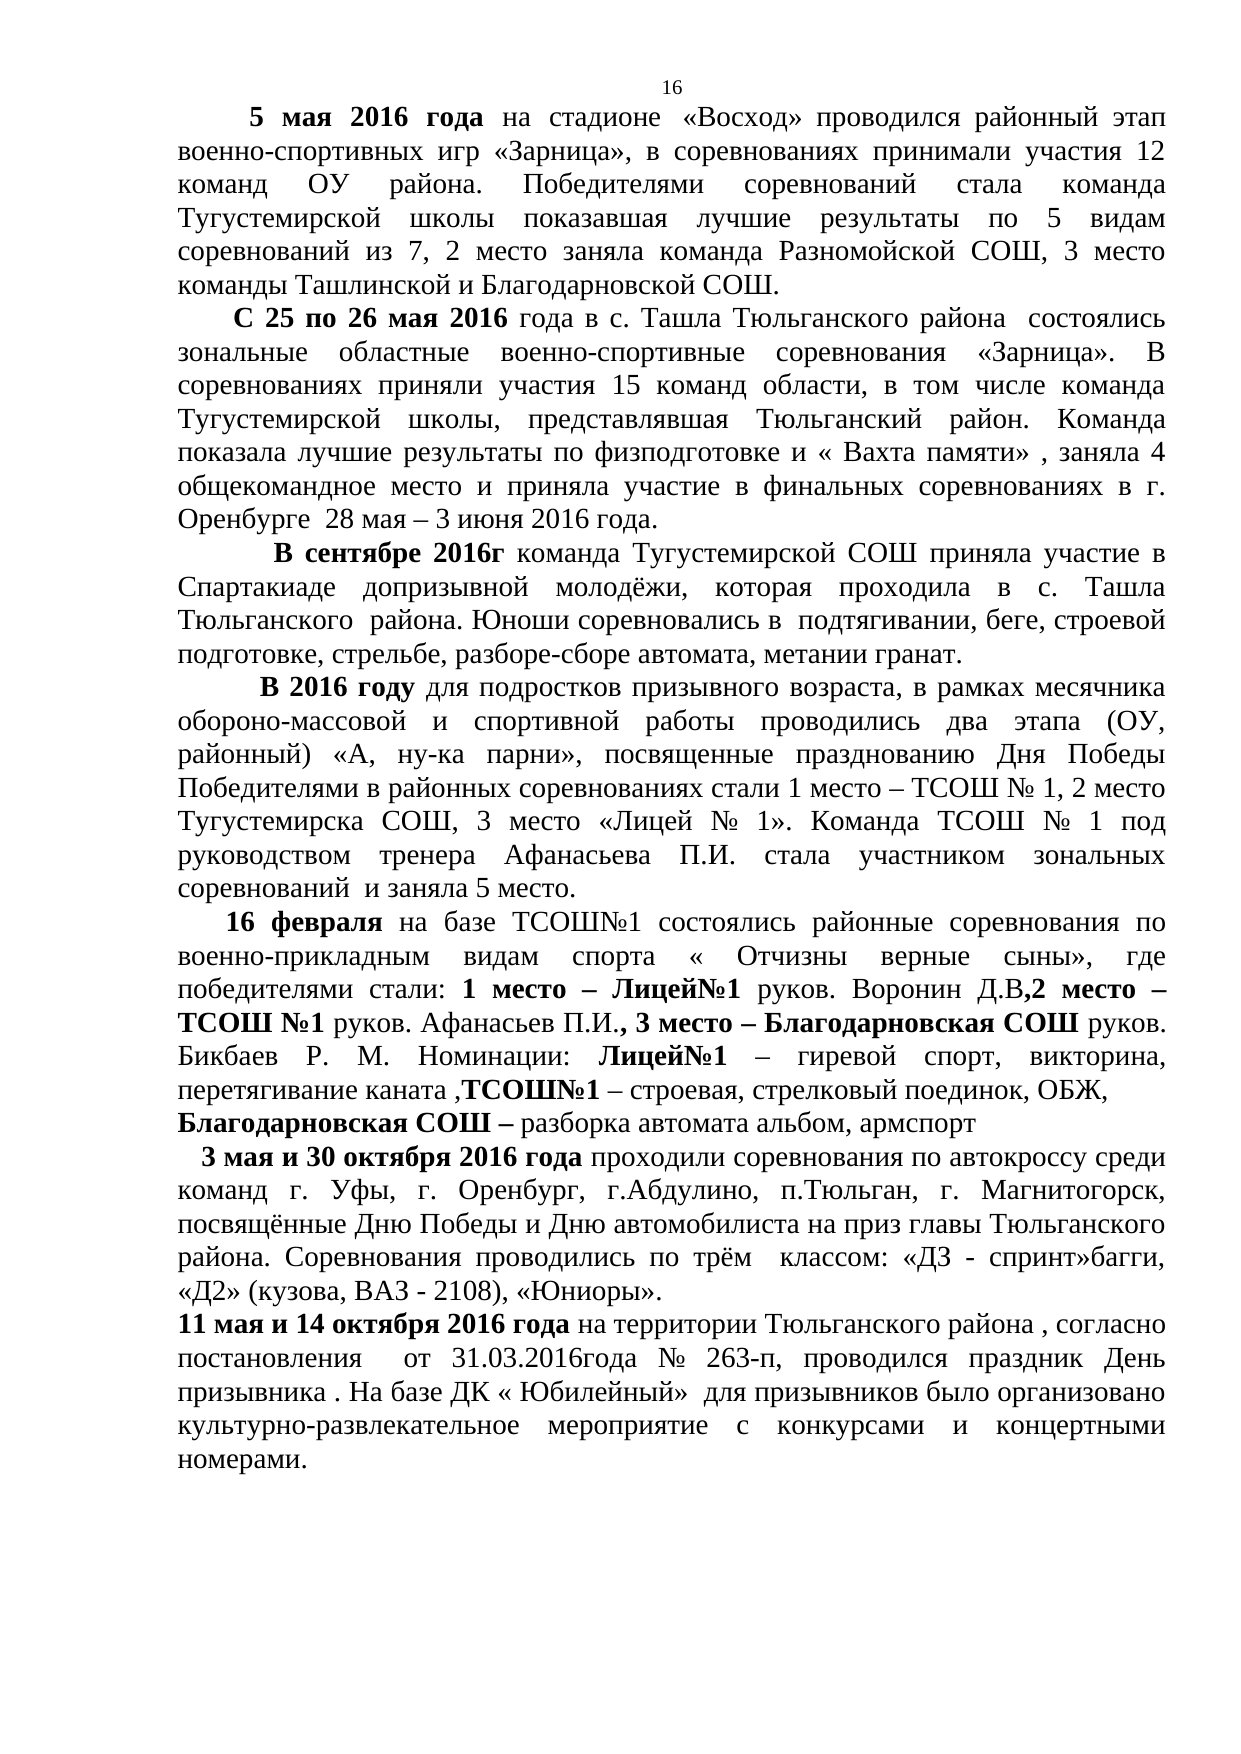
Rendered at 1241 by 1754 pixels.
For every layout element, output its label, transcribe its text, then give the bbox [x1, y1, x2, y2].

text 3 мая и 30 октября 2016 года проходили соревнования по автокроссу среди команд г. Уфы, г. Оренбург, г.Абдулино, п.Тюльган, г. Магнитогорск, посвящённые Дню Победы и Дню автомобилиста на приз главы Тюльганского района. Соревнования проводились по трём классом: «ДЗ - спринт»багги, «Д2» (кузова, ВАЗ - 2108), «Юниоры». [177, 1139, 1166, 1307]
text 11 мая и 14 октября 2016 года на территории Тюльганского района , согласно постановления от 31.03.2016года № 263-п, проводился праздник День призывника . На базе ДК « Юбилейный» для призывников было организовано культурно-развлекательное мероприятие с конкурсами и концертными номерами. [177, 1307, 1166, 1474]
text В сентябре 2016г команда Тугустемирской СОШ приняла участие в Спартакиаде допризывной молодёжи, которая проходила в с. Ташла Тюльганского района. Юноши соревновались в подтягивании, беге, строевой подготовке, стрельбе, разборе-сборе автомата, метании гранат. [177, 535, 1166, 669]
text В 2016 году для подростков призывного возраста, в рамках месячника обороно-массовой и спортивной работы проводились два этапа (ОУ, районный) «А, ну-ка парни», посвященные празднованию Дня Победы Победителями в районных соревнованиях стали 1 место – ТСОШ № 1, 2 место Тугустемирска СОШ, 3 место «Лицей № 1». Команда ТСОШ № 1 под руководством тренера Афанасьева П.И. стала участником зональных соревнований и заняла 5 место. [177, 669, 1166, 904]
text 5 мая 2016 года на стадионе «Восход» проводился районный этап военно-спортивных игр «Зарница», в соревнованиях принимали участия 12 команд ОУ района. Победителями соревнований стала команда Тугустемирской школы показавшая лучшие результаты по 5 видам соревнований из 7, 2 место заняла команда Разномойской СОШ, 3 место команды Ташлинской и Благодарновской СОШ. [177, 99, 1166, 300]
text Благодарновская СОШ – разборка автомата альбом, армспорт [177, 1105, 1166, 1139]
text С 25 по 26 мая 2016 года в с. Ташла Тюльганского района состоялись зональные областные военно-спортивные соревнования «Зарница». В соревнованиях приняли участия 15 команд области, в том числе команда Тугустемирской школы, представлявшая Тюльганский район. Команда показала лучшие результаты по физподготовке и « Вахта памяти» , заняла 4 общекомандное место и приняла участие в финальных соревнованиях в г. Оренбурге 28 мая – 3 июня 2016 года. [177, 300, 1166, 535]
text 16 февраля на базе ТСОШ№1 состоялись районные соревнования по военно-прикладным видам спорта « Отчизны верные сыны», где победителями стали: 1 место – Лицей№1 руков. Воронин Д.В,2 место – ТСОШ №1 руков. Афанасьев П.И., 3 место – Благодарновская СОШ руков. Бикбаев Р. М. Номинации: Лицей№1 – гиревой спорт, викторина, перетягивание каната ,ТСОШ№1 – строевая, стрелковый поединок, ОБЖ, [177, 904, 1166, 1105]
